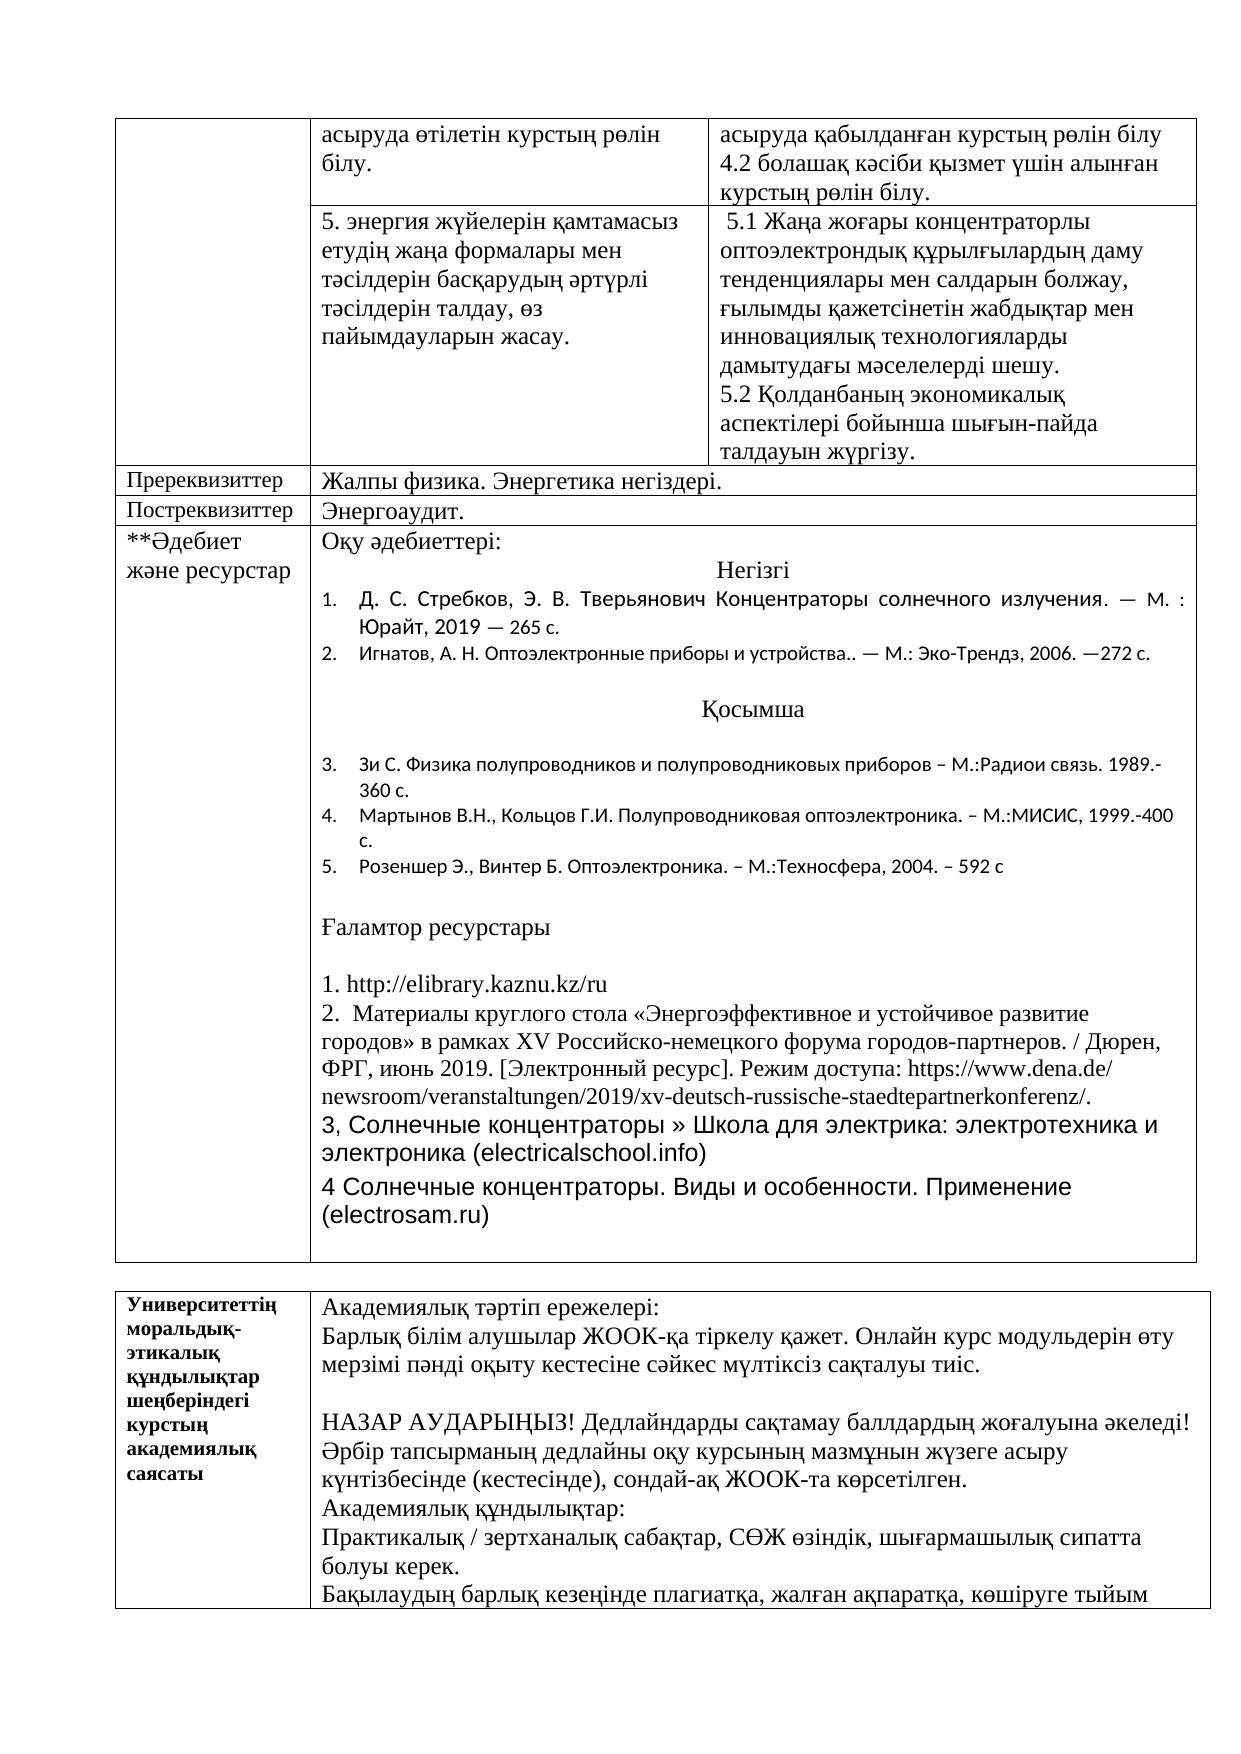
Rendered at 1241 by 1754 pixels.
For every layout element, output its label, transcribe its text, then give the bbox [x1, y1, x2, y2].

table_cell Пререквизиттер [116, 466, 310, 495]
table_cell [709, 119, 1196, 205]
table_cell 5. энергия жүйелерін қамтамасыз етудің жаңа формалары мен тәсілдерін басқарудың әртүрлі тәсілдерін талдау, өз пайымдауларын жасау. [311, 206, 708, 465]
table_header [116, 1292, 310, 1608]
table_cell Энергоаудит. [311, 496, 1196, 525]
table_cell Жалпы физика. Энергетика негіздері. [311, 466, 1196, 495]
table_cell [311, 119, 708, 205]
table_cell Оқу әдебиеттері: Негізгі Д. С. Стребков, Э. В. Тверьянович Концентраторы солнечного излучения. — М. : Юрайт, 2019 — 265 с. Игнатов, А. Н. Оптоэлектронные приборы и устройства.. — М.: Эко-Трендз, 2006. —272 с. Қосымша Зи С. Физика полупроводников и полупроводниковых приборов – М.:Радиои связь. 1989.-360 с. Мартынов В.Н., Кольцов Г.И. Полупроводниковая оптоэлектроника. – М.:МИСИС, 1999.-400 с. Розеншер Э., Винтер Б. Оптоэлектроника. – М.:Техносфера, 2004. – 592 с Ғаламтор ресурстары 1. http://elibrary.kaznu.kz/ru 2. Материалы круглого стола «Энергоэффективное и устойчивое развитие городов» в рамках XV Российско-немецкого форума городов-партнеров. / Дюрен, ФРГ, июнь 2019. [Электронный ресурс]. Режим доступа: https://www.dena.de/ newsroom/veranstaltungen/2019/xv-deutsch-russische-staedtepartnerkonferenz/. 3, Солнечные концентраторы » Школа для электрика: электротехника и электроника (electricalschool.info) 4 Солнечные концентраторы. Виды и особенности. Применение (electrosam.ru) [311, 526, 1196, 1262]
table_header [311, 1292, 1210, 1608]
table_cell **Әдебиет және ресурстар [116, 526, 310, 1262]
table_cell 5.1 Жаңа жоғары концентраторлы оптоэлектрондық құрылғылардың даму тенденциялары мен салдарын болжау, ғылымды қажетсінетін жабдықтар мен инновациялық технологияларды дамытудағы мәселелерді шешу. 5.2 Қолданбаның экономикалық аспектілері бойынша шығын-пайда талдауын жүргізу. [709, 206, 1196, 465]
table_cell Постреквизиттер [116, 496, 310, 525]
